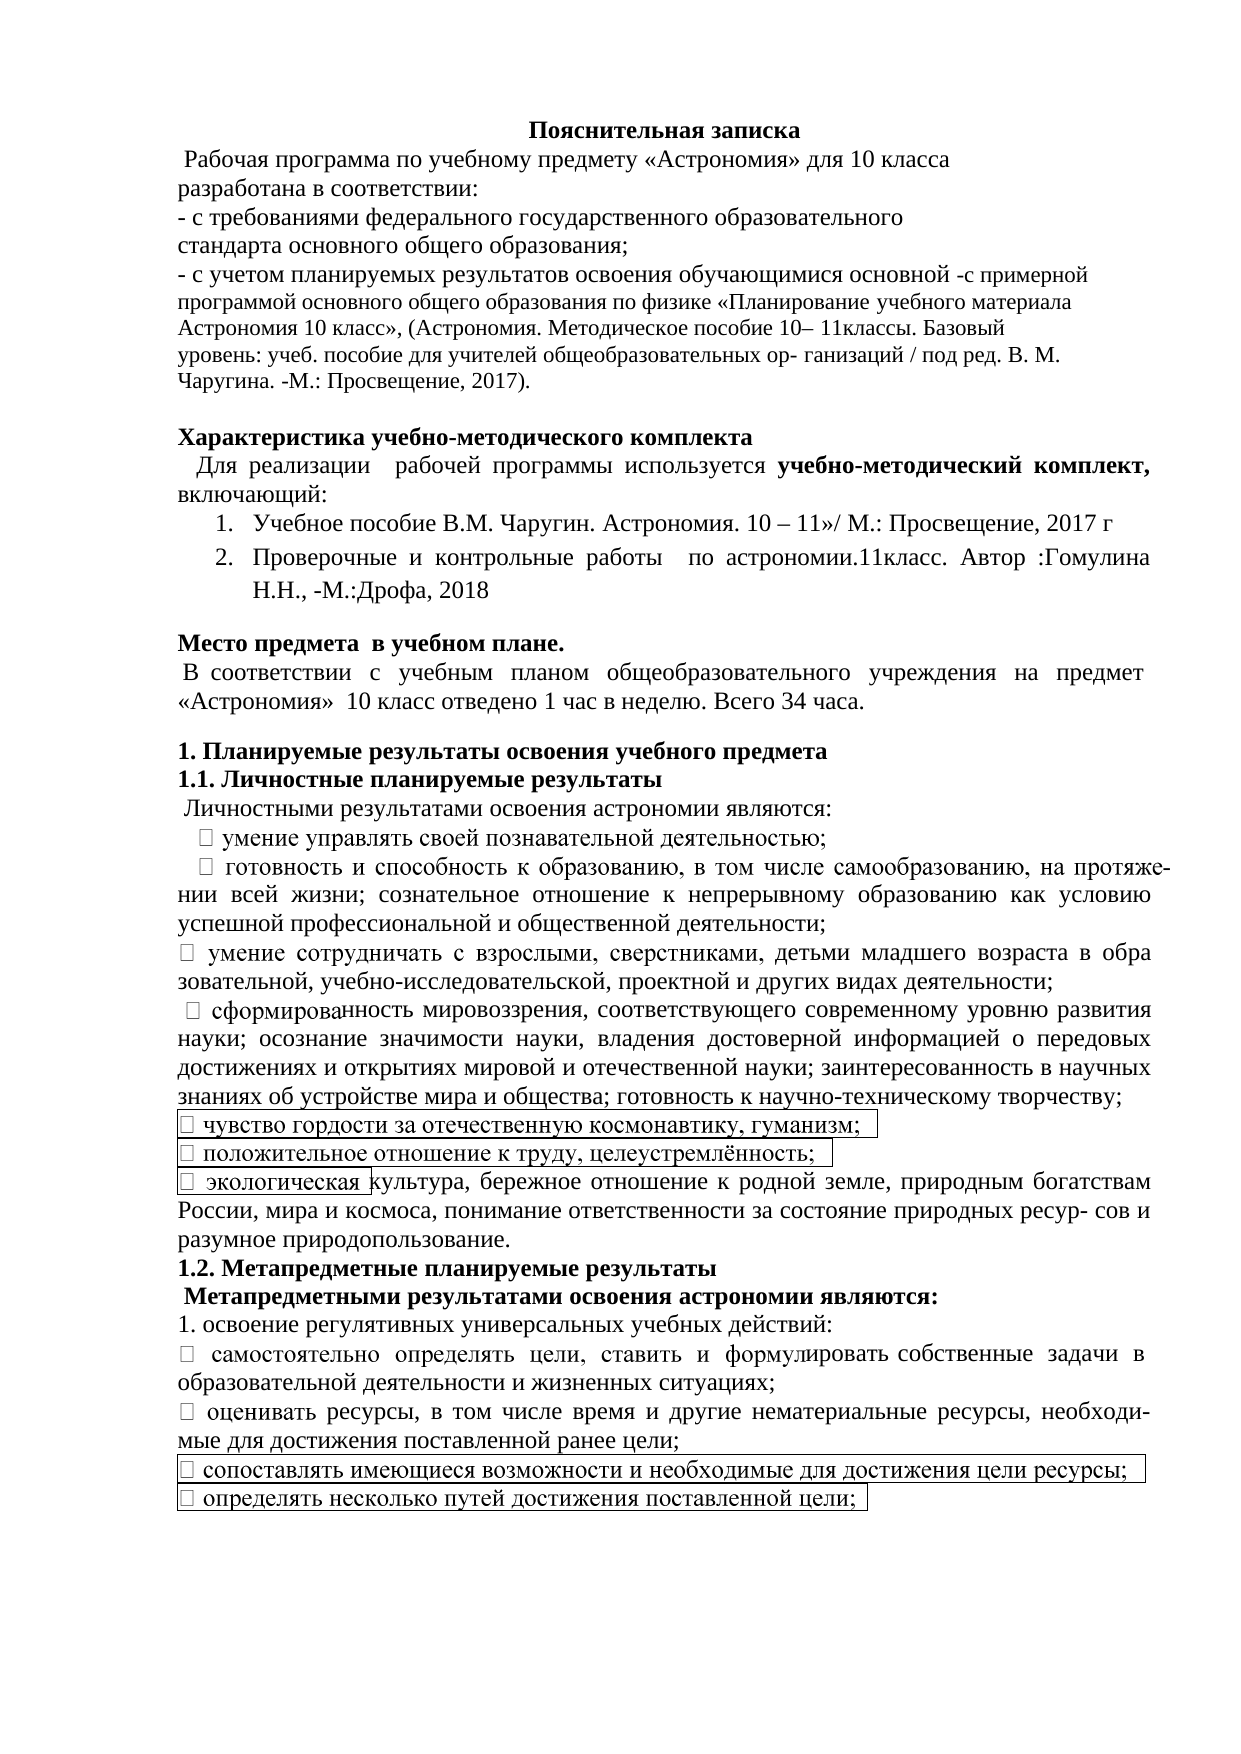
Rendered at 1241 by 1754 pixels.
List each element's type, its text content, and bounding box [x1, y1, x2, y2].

picture [178, 1139, 832, 1166]
list Личностные планируемые результаты [177, 765, 1240, 793]
list освоение регулятивных универсальных учебных действий: [177, 1310, 1240, 1339]
subtitle Метапредметные планируемые результаты [177, 1253, 1240, 1282]
list с учетом планируемых результатов освоения обучающимися основной -с примерной программой основного общего образования по физике «Планирование учебного материала Астрономия 10 класс», (Астрономия. Методическое пособие 10– 11классы. Базовый уровень: учеб. пособие для учителей общеобразовательных ор- ганизаций / под ред. В. М. Чаругина. -М.: Просвещение, 2017). [177, 259, 1093, 393]
picture [177, 1339, 805, 1367]
list Учебное пособие В.М. Чаругин. Астрономия. 10 – 11»/ М.: Просвещение, 2017 г [215, 508, 1240, 537]
picture [196, 822, 1175, 880]
text нность мировоззрения, соответствующего современному уровню развития науки; осознание значимости науки, владения достоверной информацией о передовых достижениях и открытиях мировой и отечественной науки; заинтересованность в научных знаниях об устройстве мира и общества; готовность к научно-техническому творчеству; [177, 994, 1152, 1109]
picture [178, 1484, 867, 1510]
text образовательной деятельности и жизненных ситуациях; [177, 1367, 1240, 1396]
text ресурсы, в том числе время и другие нематериальные ресурсы, необходи- мые для достижения поставленной ранее цели; [177, 1396, 1152, 1453]
text Рабочая программа по учебному предмету «Астрономия» для 10 класса разработана в соответствии: [177, 144, 952, 202]
picture [178, 1110, 877, 1137]
text В соответствии с учебным планом общеобразовательного учреждения на предмет [182, 657, 1240, 686]
text ировать собственные задачи в [805, 1339, 1240, 1367]
subtitle Пояснительная записка [528, 116, 1240, 144]
text детьми младшего возраста в обра зовательной, учебно-исследовательской, проектной и других видах деятельности; [177, 937, 1152, 994]
picture [178, 1455, 1145, 1482]
subtitle Характеристика учебно-методического комплекта [177, 422, 1240, 451]
text Личностными результатами освоения астрономии являются: [183, 793, 1240, 822]
text включающий: [177, 479, 1240, 508]
text нии всей жизни; сознательное отношение к непрерывному образованию как условию успешной профессиональной и общественной деятельности; [177, 879, 1152, 937]
text «Астрономия» 10 класс отведено 1 час в неделю. Всего 34 часа. [177, 686, 1240, 715]
list Проверочные и контрольные работы по астрономии.11класс. Автор :Гомулина Н.Н., -М.:Дрофа, 2018 [215, 542, 1151, 604]
text Для реализации рабочей программы используется учебно-методический комплект, [196, 451, 1240, 479]
subtitle Место предмета в учебном плане. [177, 629, 1240, 657]
list с требованиями федерального государственного образовательного стандарта основного общего образования; [177, 202, 1014, 259]
subtitle Планируемые результаты освоения учебного предмета [177, 736, 1240, 765]
text культура, бережное отношение к родной земле, природным богатствам России, мира и космоса, понимание ответственности за состояние природных ресур- сов и разумное природопользование. [177, 1166, 1152, 1252]
text Метапредметными результатами освоения астрономии являются: [183, 1282, 1240, 1310]
